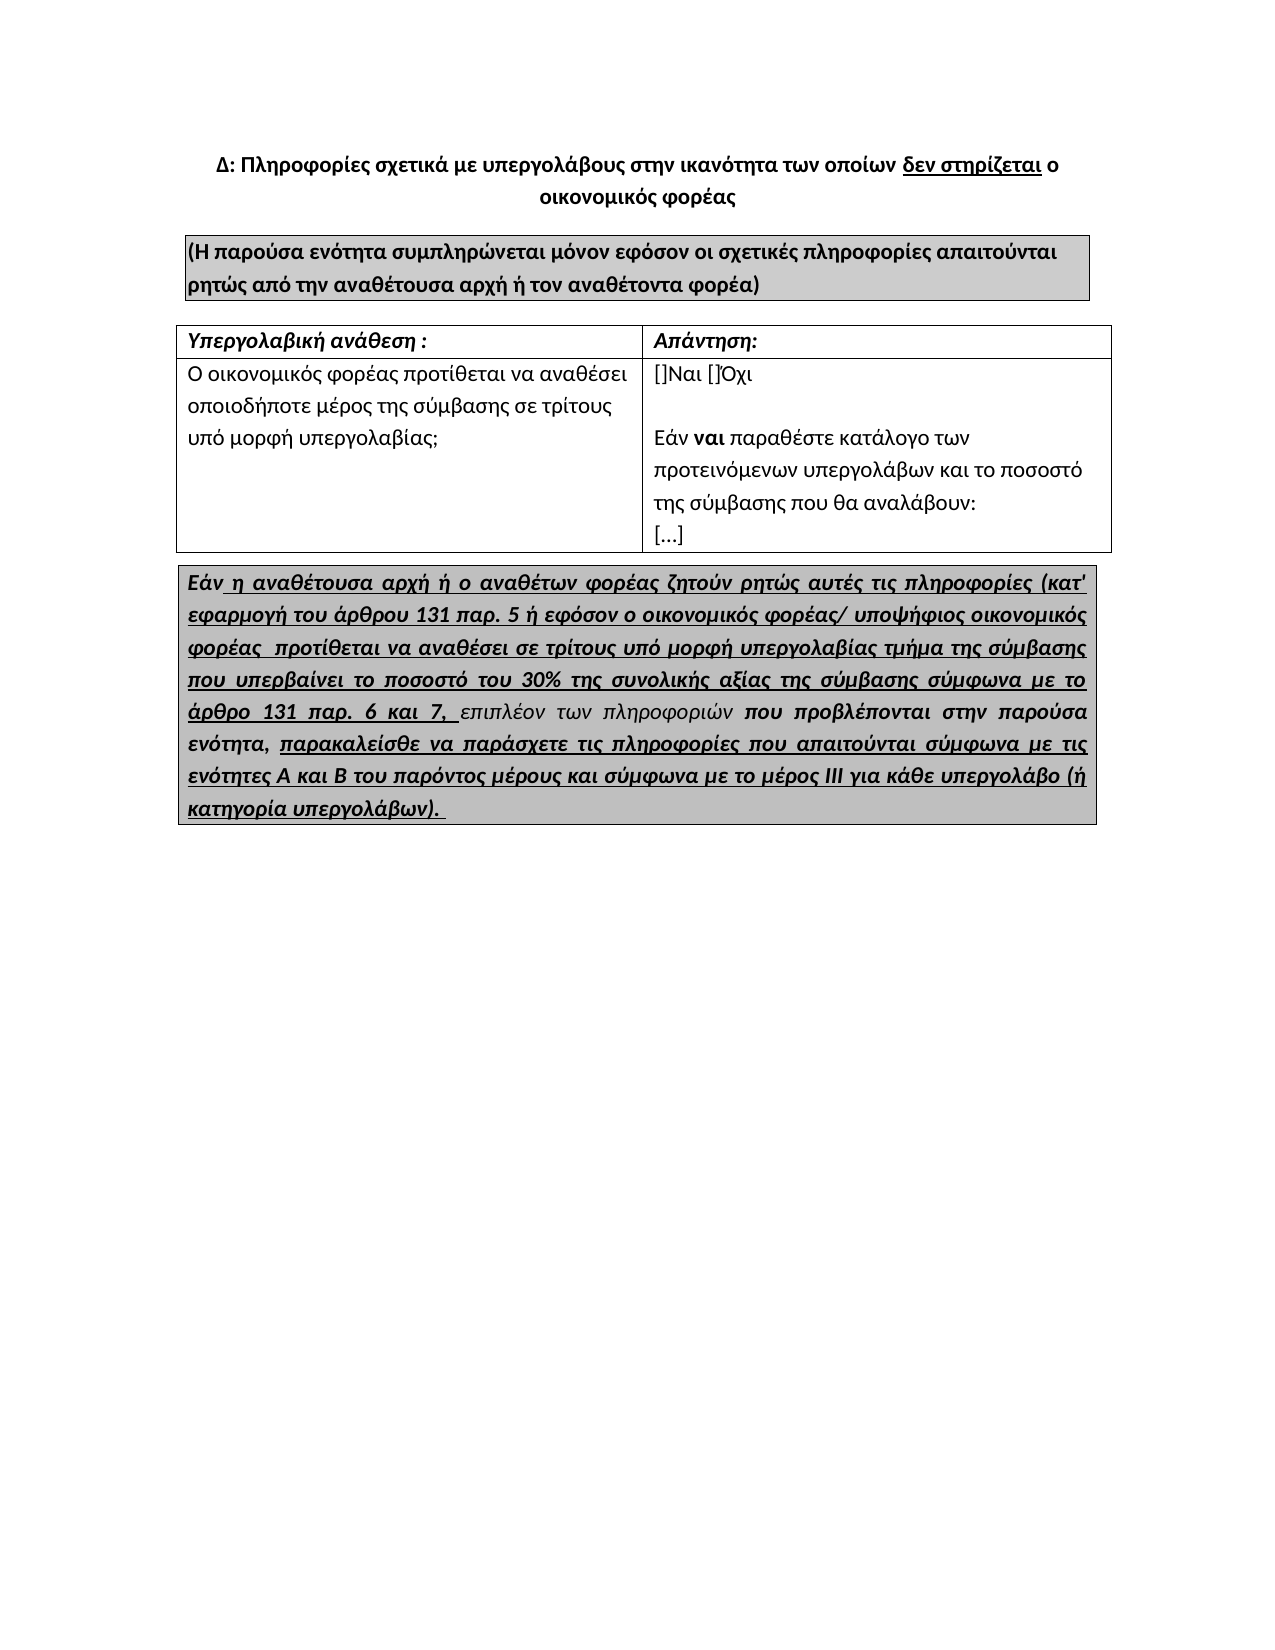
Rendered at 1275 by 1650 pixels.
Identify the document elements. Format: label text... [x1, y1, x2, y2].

table_header Υπεργολαβική ανάθεση : [177, 326, 642, 358]
text Δ: Πληροφορίες σχετικά με υπεργολάβους στην ικανότητα των οποίων δεν στηρίζεται ο οικονομικός φορέας [187, 150, 1087, 210]
title Εάν η αναθέτουσα αρχή ή ο αναθέτων φορέας ζητούν ρητώς αυτές τις πληροφορίες (κατ' εφαρμογή του άρθρου 131 παρ. 5 ή εφόσον ο οικονομικός φορέας/ υποψήφιος οικονομικός φορέας προτίθεται να αναθέσει σε τρίτους υπό μορφή υπεργολαβίας τμήμα της σύμβασης που υπερβαίνει το ποσοστό του 30% της συνολικής αξίας της σύμβασης σύμφωνα με το άρθρο 131 παρ. 6 και 7, επιπλέον των πληροφοριών που προβλέπονται στην παρούσα ενότητα, παρακαλείσθε να παράσχετε τις πληροφορίες που απαιτούνται σύμφωνα με τις ενότητες Α και Β του παρόντος μέρους και σύμφωνα με το μέρος ΙΙΙ για κάθε υπεργολάβο (ή κατηγορία υπεργολάβων). [179, 566, 1096, 824]
text (Η παρούσα ενότητα συμπληρώνεται μόνον εφόσον οι σχετικές πληροφορίες απαιτούνται ρητώς από την αναθέτουσα αρχή ή τον αναθέτοντα φορέα) [186, 236, 1089, 300]
table_header Απάντηση: [643, 326, 1111, 358]
table_cell []Ναι []Όχι Εάν ναι παραθέστε κατάλογο των προτεινόμενων υπεργολάβων και το ποσοστό της σύμβασης που θα αναλάβουν: […] [643, 359, 1111, 552]
table_cell Ο οικονομικός φορέας προτίθεται να αναθέσει οποιοδήποτε μέρος της σύμβασης σε τρίτους υπό μορφή υπεργολαβίας; [177, 359, 642, 552]
